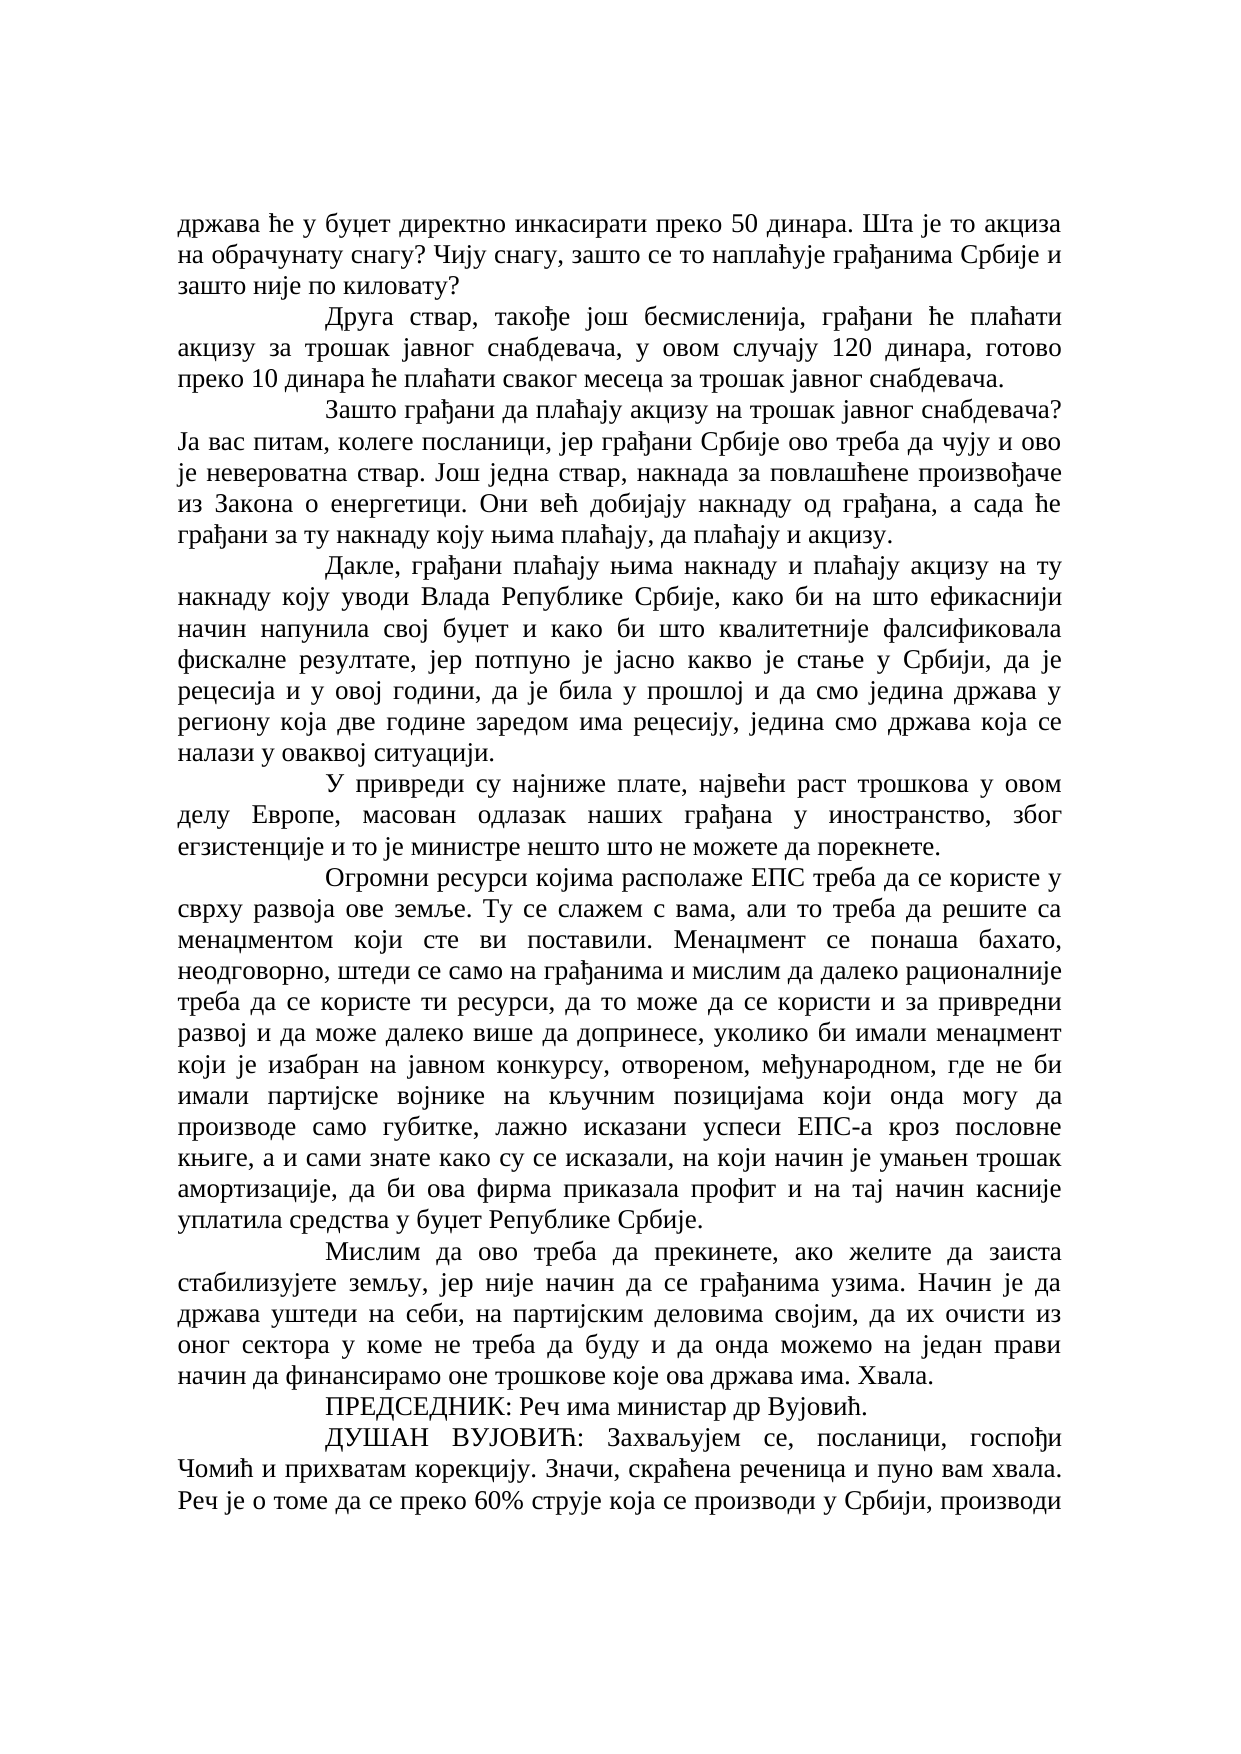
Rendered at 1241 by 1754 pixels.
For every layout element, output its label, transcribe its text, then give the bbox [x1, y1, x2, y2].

text Мислим да ово треба да прекинете, ако желите да заиста стабилизујете земљу, јер није начин да се грађанима узима. Начин је да држава уштеди на себи, на партијским деловима својим, да их очисти из оног сектора у коме не треба да буду и да онда можемо на један прави начин да финансирамо оне трошкове које ова држава има. Хвала. [177, 1234, 1063, 1390]
text ПРЕДСЕДНИК: Реч има министар др Вујовић. [177, 1390, 1063, 1421]
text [177, 207, 1063, 300]
text Друга ствар, такође још бесмисленија, грађани ће плаћати акцизу за трошак јавног снабдевача, у овом случају 120 динара, готово преко 10 динара ће плаћати сваког месеца за трошак јавног снабдевача. [177, 300, 1063, 394]
text У привреди су најниже плате, највећи раст трошкова у овом делу Европе, масован одлазак наших грађана у иностранство, због егзистенције и то је министре нешто што не можете да порекнете. [177, 767, 1063, 861]
text Огромни ресурси којима располаже ЕПС треба да се користе у сврху развоја ове земље. Ту се слажем с вама, али то треба да решите са менаџментом који сте ви поставили. Менаџмент се понаша бахато, неодговорно, штеди се само на грађанима и мислим да далеко рационалније треба да се користе ти ресурси, да то може да се користи и за привредни развој и да може далеко више да допринесе, уколико би имали менаџмент који је изабран на јавном конкурсу, отвореном, међународном, где не би имали партијске војнике на кључним позицијама који онда могу да производе само губитке, лажно исказани успеси ЕПС-а кроз пословне књиге, а и сами знате како су се исказали, на који начин је умањен трошак амортизације, да би ова фирма приказала профит и на тај начин касније уплатила средства у буџет Републике Србије. [177, 861, 1063, 1234]
text Зашто грађани да плаћају акцизу на трошак јавног снабдевача? Ја вас питам, колеге посланици, јер грађани Србије ово треба да чују и ово је невероватна ствар. Још једна ствар, накнада за повлашћене произвођаче из Закона о енергетици. Они већ добијају накнаду од грађана, а сада ће грађани за ту накнаду коју њима плаћају, да плаћају и акцизу. [177, 394, 1063, 549]
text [177, 1421, 1063, 1515]
text Дакле, грађани плаћају њима накнаду и плаћају акцизу на ту накнаду коју уводи Влада Републике Србије, како би на што ефикаснији начин напунила свој буџет и како би што квалитетније фалсификовала фискалне резултате, јер потпуно је јасно какво је стање у Србији, да је рецесија и у овој години, да је била у прошлој и да смо једина држава у региону која две године заредом има рецесију, једина смо држава која се налази у оваквој ситуацији. [177, 549, 1063, 767]
